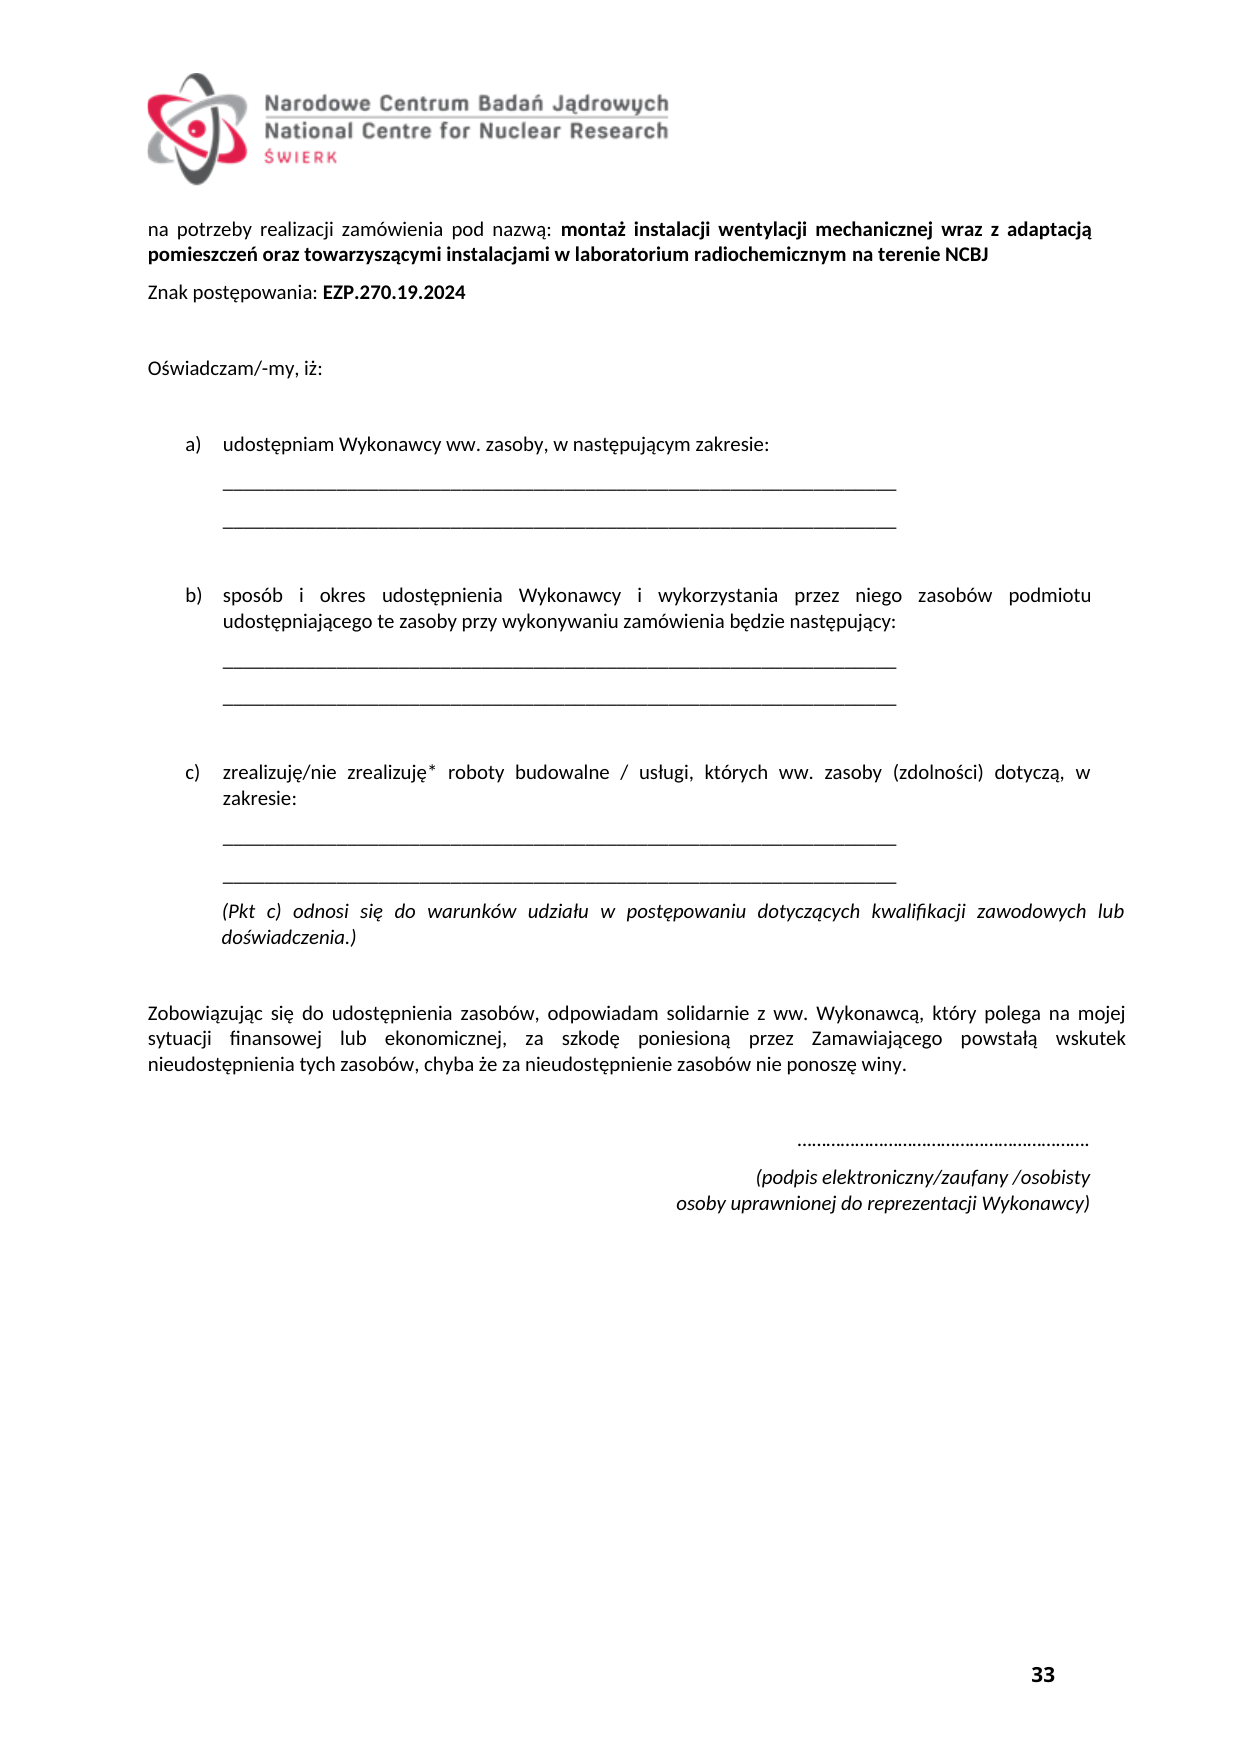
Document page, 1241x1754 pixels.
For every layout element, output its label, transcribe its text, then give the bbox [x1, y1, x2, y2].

text na potrzeby realizacji zamówienia pod nazwą: montaż instalacji wentylacji mechanicznej wraz z adaptacją pomieszczeń oraz towarzyszącymi instalacjami w laboratorium radiochemicznym na terenie NCBJ [148, 216, 1092, 267]
list sposób i okres udostępnienia Wykonawcy i wykorzystania przez niego zasobów podmiotu udostępniającego te zasoby przy wykonywaniu zamówienia będzie następujący: [185, 582, 1092, 633]
text _________________________________________________________________ [223, 646, 1092, 671]
picture [147, 73, 670, 187]
text Zobowiązując się do udostępnienia zasobów, odpowiadam solidarnie z ww. Wykonawcą, który polega na mojej sytuacji finansowej lub ekonomicznej, za szkodę poniesioną przez Zamawiającego powstałą wskutek nieudostępnienia tych zasobów, chyba że za nieudostępnienie zasobów nie ponoszę winy. [148, 1000, 1128, 1076]
text _________________________________________________________________ [223, 823, 1092, 848]
list zrealizuję/nie zrealizuję* roboty budowalne / usługi, których ww. zasoby (zdolności) dotyczą, w zakresie: [185, 759, 1092, 810]
text (Pkt c) odnosi się do warunków udziału w postępowaniu dotyczących kwalifikacji zawodowych lub doświadczenia.) [221, 899, 1128, 949]
text _________________________________________________________________ [223, 507, 1092, 532]
text _________________________________________________________________ [223, 861, 1092, 886]
text ……………………………………………………. [148, 1127, 1092, 1152]
text (podpis elektroniczny/zaufany /osobisty osoby uprawnionej do reprezentacji Wykonawcy) [148, 1164, 1092, 1215]
text _________________________________________________________________ [223, 469, 1092, 494]
list udostępniam Wykonawcy ww. zasoby, w następującym zakresie: [185, 431, 1092, 456]
text Oświadczam/-my, iż: [148, 355, 1092, 380]
text Znak postępowania: EZP.270.19.2024 [148, 279, 1092, 304]
text _________________________________________________________________ [223, 684, 1092, 709]
